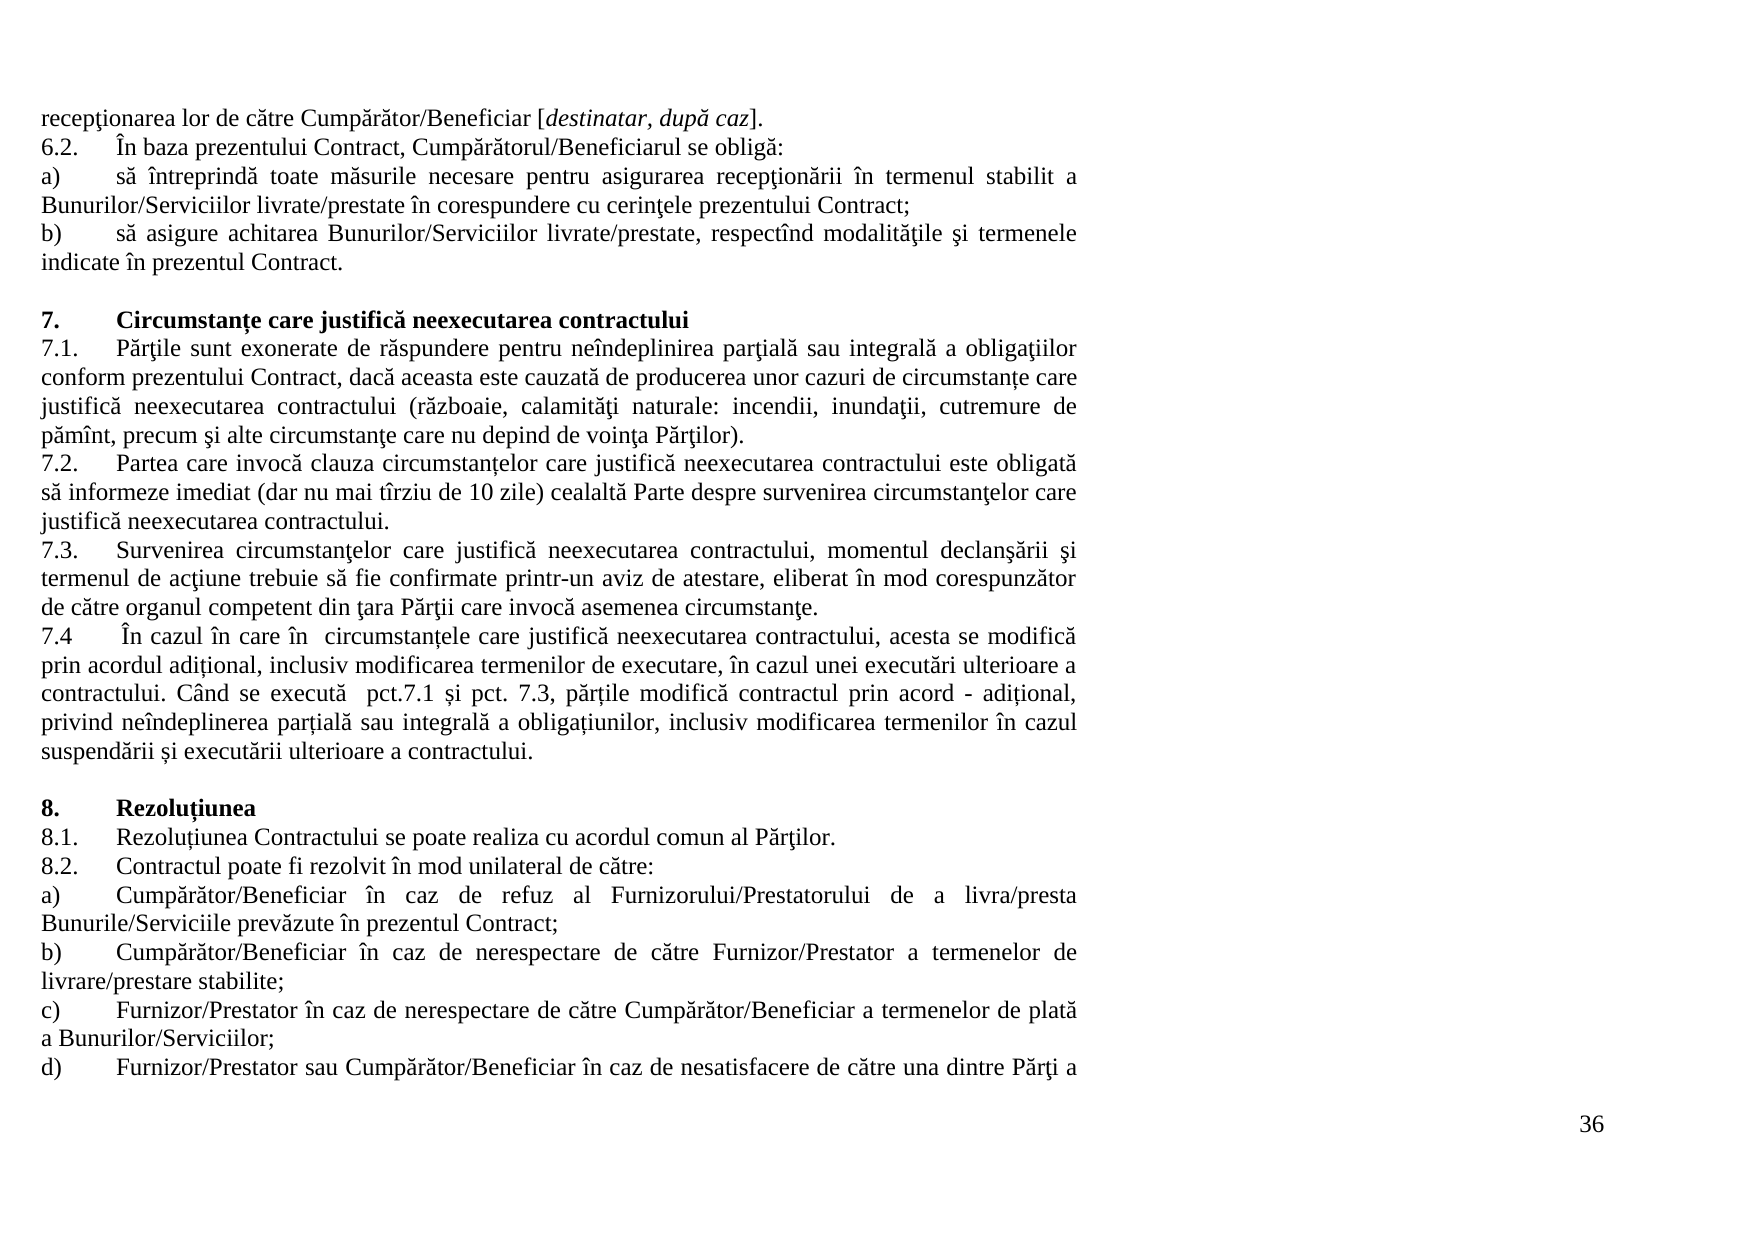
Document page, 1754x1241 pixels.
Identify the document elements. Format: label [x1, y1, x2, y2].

table_header [30, 104, 1089, 1081]
